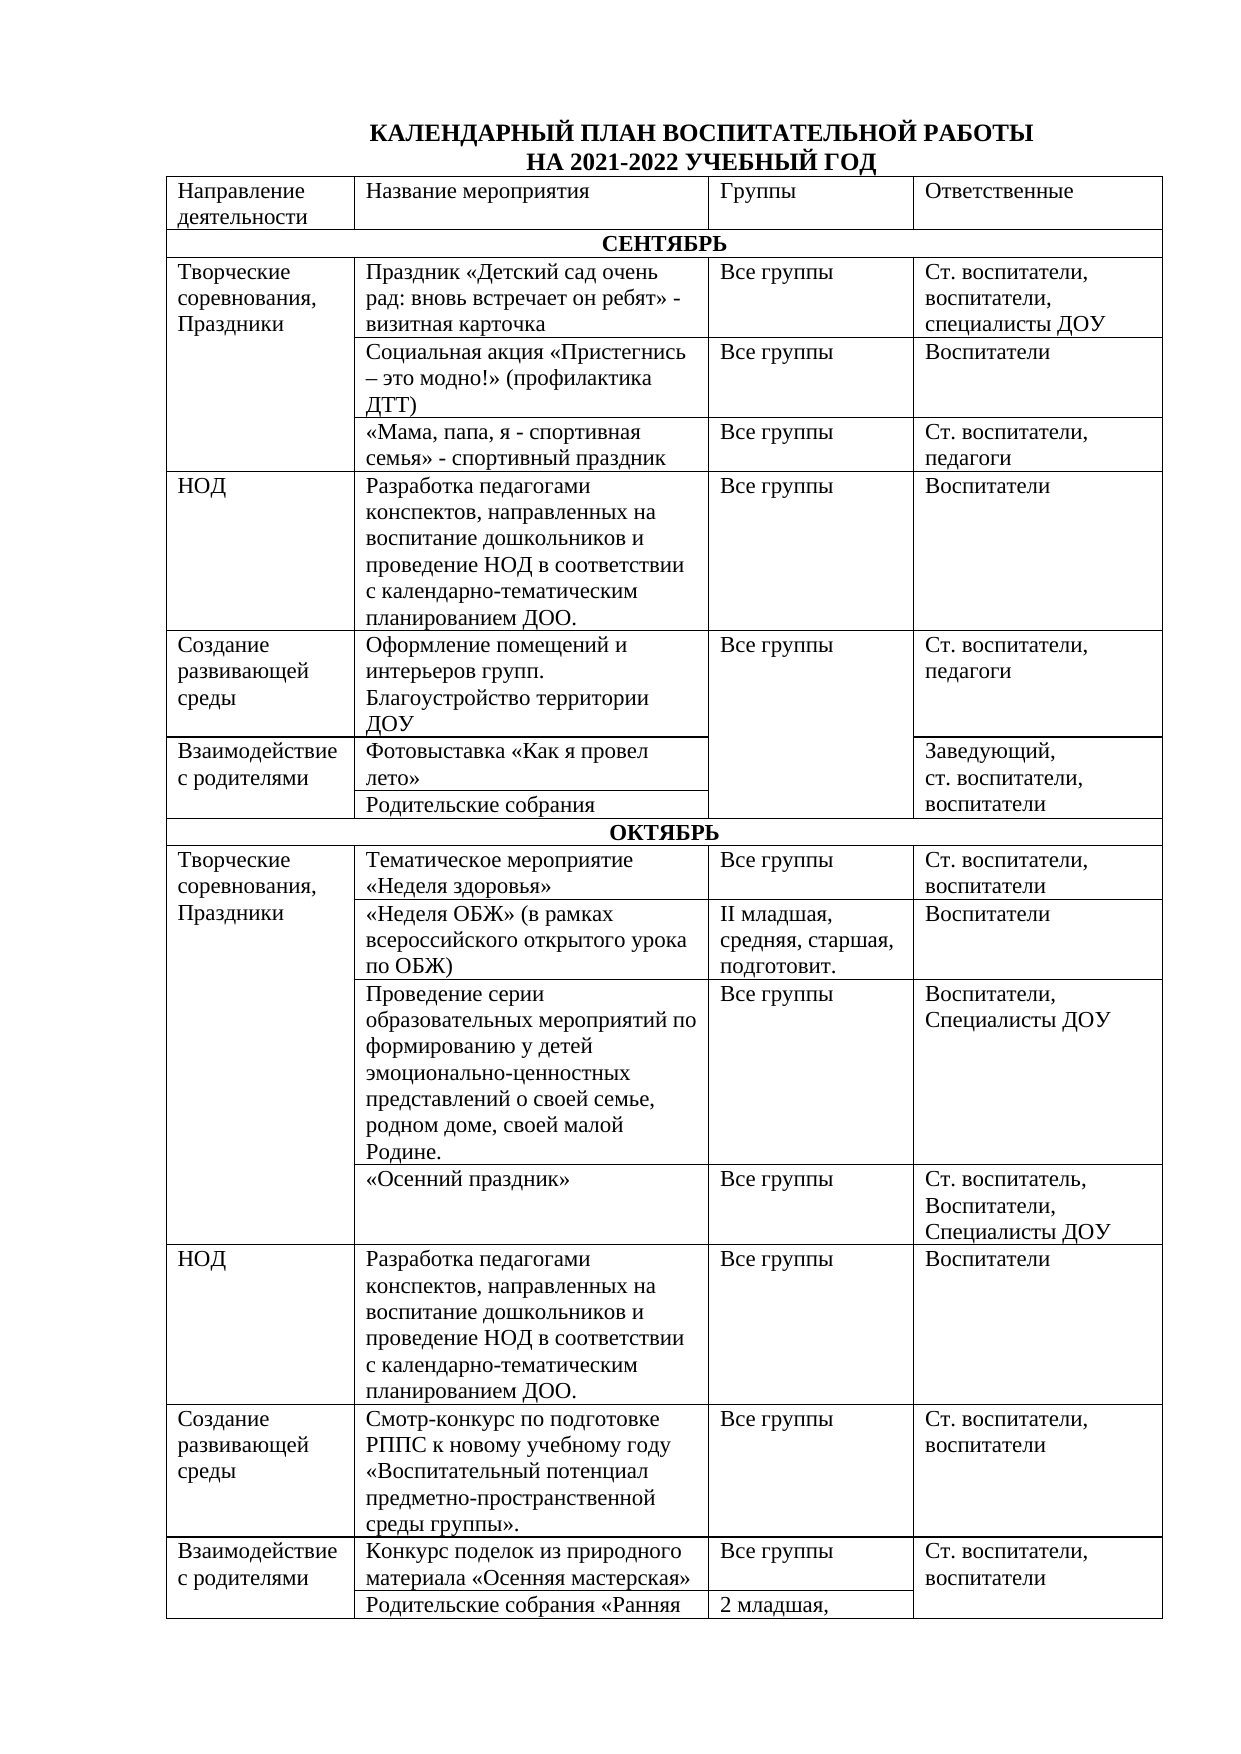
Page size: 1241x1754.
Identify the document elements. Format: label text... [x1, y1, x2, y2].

table_cell Ст. воспитатели, воспитатели [914, 1405, 1162, 1536]
table_cell Все группы [709, 258, 913, 337]
table_cell Все группы [709, 338, 913, 417]
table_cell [355, 1591, 708, 1617]
table_cell Все группы [709, 1538, 913, 1590]
table_header Направление деятельности [167, 177, 354, 229]
table_cell Проведение серии образовательных мероприятий по формированию у детей эмоционально-ценностных представлений о своей семье, родном доме, своей малой Родине. [355, 980, 708, 1164]
table_cell Смотр-конкурс по подготовке РППС к новому учебному году «Воспитательный потенциал предметно-пространственной среды группы». [355, 1405, 708, 1536]
table_cell Ст. воспитатели, педагоги [914, 631, 1162, 736]
table_cell Творческие соревнования, Праздники [167, 258, 354, 471]
table_cell Все группы [709, 846, 913, 899]
table_cell Конкурс поделок из природного материала «Осенняя мастерская» [355, 1538, 708, 1590]
table_cell Ст. воспитатели, воспитатели [914, 846, 1162, 899]
table_cell Все группы [709, 1245, 913, 1403]
table_cell Заведующий, ст. воспитатели, воспитатели [914, 738, 1162, 817]
table_cell Оформление помещений и интерьеров групп. Благоустройство территории ДОУ [355, 631, 708, 736]
table_cell Создание развивающей среды [167, 631, 354, 736]
table_header Группы [709, 177, 913, 229]
table_cell II младшая, средняя, старшая, подготовит. [709, 900, 913, 979]
table_cell Воспитатели, Специалисты ДОУ [914, 980, 1162, 1164]
table_cell Ст. воспитатели, воспитатели, специалисты ДОУ [914, 258, 1162, 337]
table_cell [709, 1591, 913, 1617]
table_cell Тематическое мероприятие «Неделя здоровья» [355, 846, 708, 899]
table_cell Праздник «Детский сад очень рад: вновь встречает он ребят» - визитная карточка [355, 258, 708, 337]
table_header Название мероприятия [355, 177, 708, 229]
table_cell «Мама, папа, я - спортивная семья» - спортивный праздник [355, 418, 708, 471]
table_cell Социальная акция «Пристегнись – это модно!» (профилактика ДТТ) [355, 338, 708, 417]
table_cell Воспитатели [914, 900, 1162, 979]
table_cell Создание развивающей среды [167, 1405, 354, 1536]
table_cell НОД [167, 1245, 354, 1403]
text НА 2021-2022 УЧЕБНЫЙ ГОД [177, 147, 1152, 176]
table_cell Родительские собрания [355, 791, 708, 817]
table_cell «Осенний праздник» [355, 1165, 708, 1244]
table_cell ОКТЯБРЬ [167, 819, 1162, 845]
table_cell Взаимодействие с родителями [167, 1538, 354, 1617]
table_cell Ст. воспитатели, воспитатели [914, 1538, 1162, 1617]
table_cell Воспитатели [914, 472, 1162, 630]
table_cell Воспитатели [914, 1245, 1162, 1403]
table_cell Все группы [709, 472, 913, 630]
table_cell Фотовыставка «Как я провел лето» [355, 738, 708, 790]
table_cell НОД [167, 472, 354, 630]
table_cell Ст. воспитатель, Воспитатели, Специалисты ДОУ [914, 1165, 1162, 1244]
table_cell Взаимодействие с родителями [167, 738, 354, 817]
table_cell Все группы [709, 418, 913, 471]
table_cell Все группы [709, 980, 913, 1164]
table_header Ответственные [914, 177, 1162, 229]
table_cell Все группы [709, 1165, 913, 1244]
table_cell Творческие соревнования, Праздники [167, 846, 354, 1244]
table_cell Все группы [709, 631, 913, 817]
table_cell Все группы [709, 1405, 913, 1536]
table_cell «Неделя ОБЖ» (в рамках всероссийского открытого урока по ОБЖ) [355, 900, 708, 979]
table_cell Ст. воспитатели, педагоги [914, 418, 1162, 471]
text КАЛЕНДАРНЫЙ ПЛАН ВОСПИТАТЕЛЬНОЙ РАБОТЫ [177, 118, 1152, 147]
table_cell Воспитатели [914, 338, 1162, 417]
table_cell СЕНТЯБРЬ [167, 230, 1162, 257]
